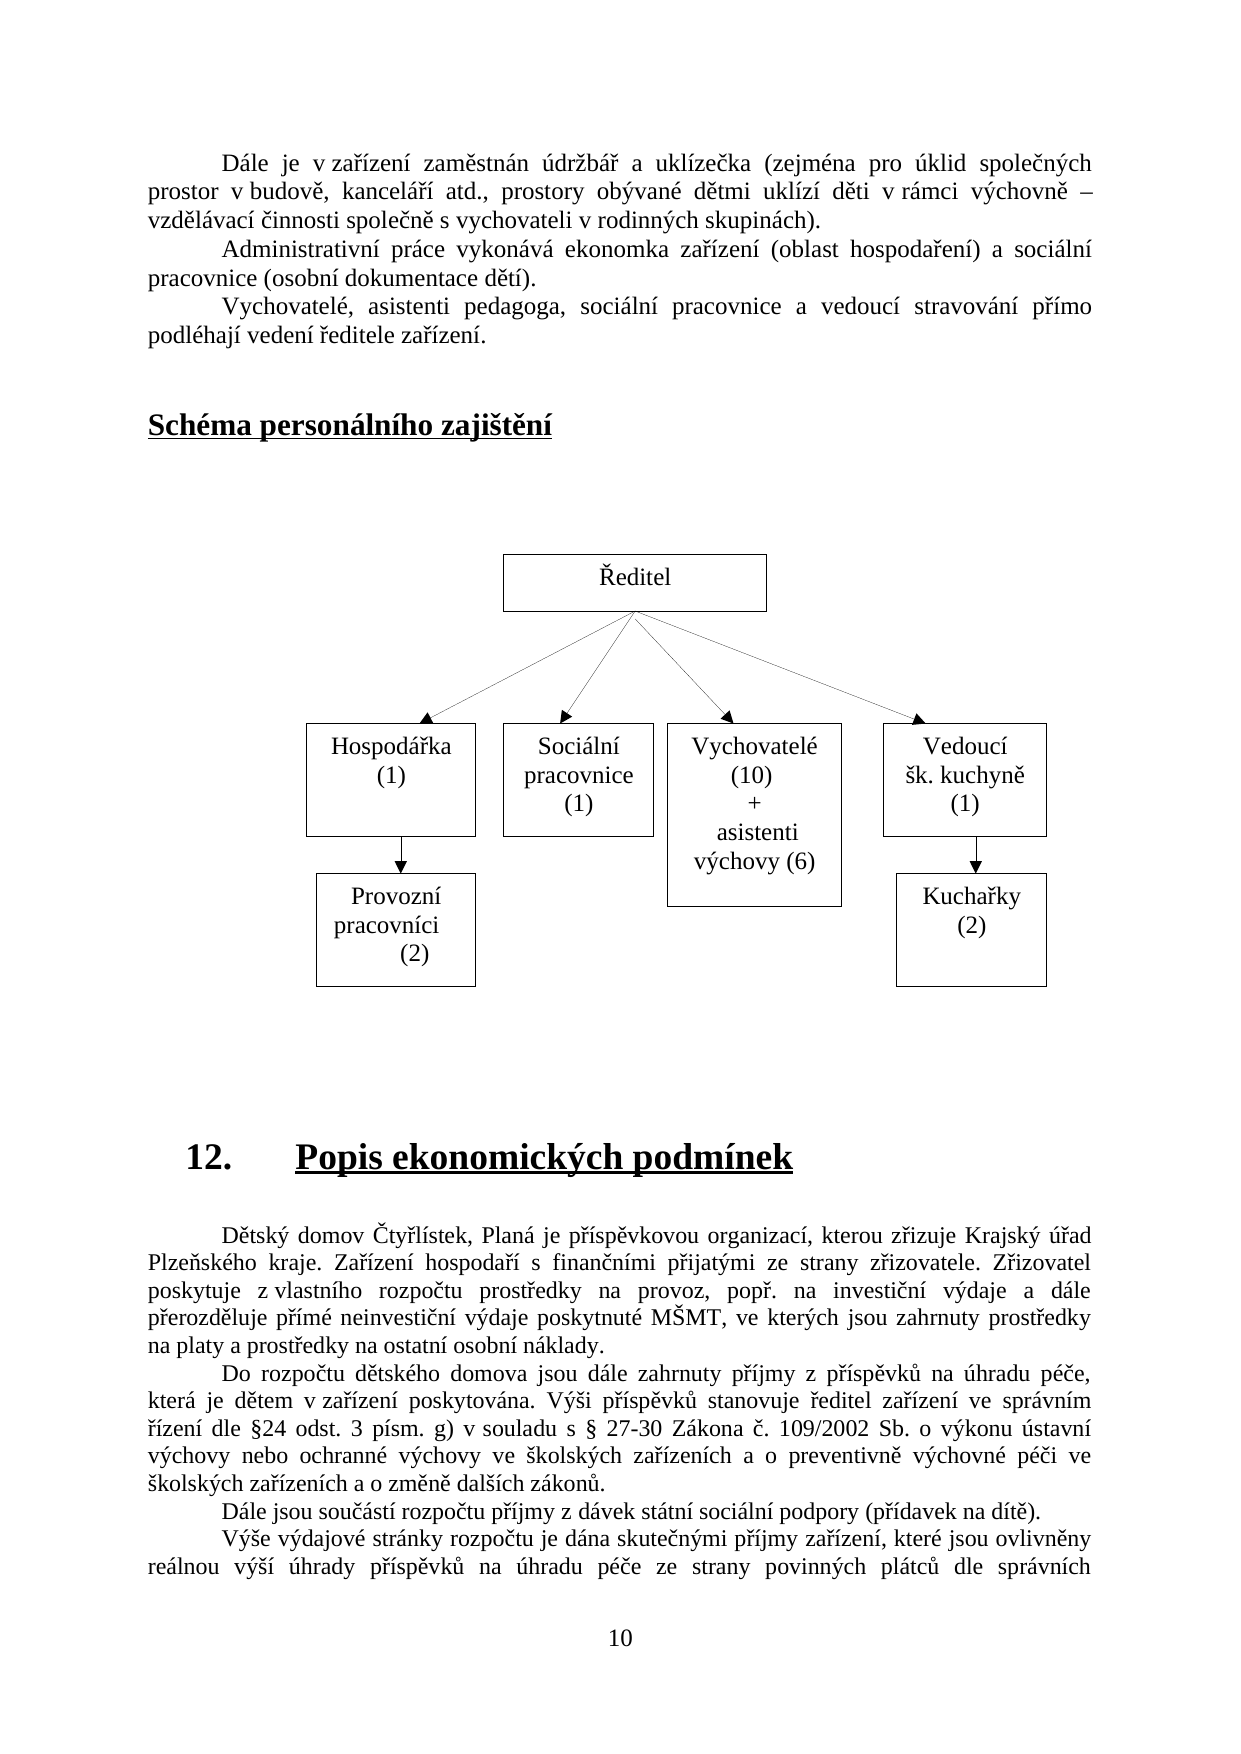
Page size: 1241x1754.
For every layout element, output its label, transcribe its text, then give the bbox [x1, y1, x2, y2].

text Schéma personálního zajištění [148, 406, 1093, 442]
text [148, 1524, 1093, 1579]
text Dále je v zařízení zaměstnán údržbář a uklízečka (zejména pro úklid společných prostor v budově, kanceláří atd., prostory obývané dětmi uklízí děti v rámci výchovně – vzdělávací činnosti společně s vychovateli v rodinných skupinách). [148, 148, 1093, 234]
text Administrativní práce vykonává ekonomka zařízení (oblast hospodaření) a sociální pracovnice (osobní dokumentace dětí). [148, 234, 1093, 291]
text Vychovatelé, asistenti pedagoga, sociální pracovnice a vedoucí stravování přímo podléhají vedení ředitele zařízení. [148, 291, 1093, 349]
text Dětský domov Čtyřlístek, Planá je příspěvkovou organizací, kterou zřizuje Krajský úřad Plzeňského kraje. Zařízení hospodaří s finančními přijatými ze strany zřizovatele. Zřizovatel poskytuje z vlastního rozpočtu prostředky na provoz, popř. na investiční výdaje a dále přerozděluje přímé neinvestiční výdaje poskytnuté MŠMT, ve kterých jsou zahrnuty prostředky na platy a prostředky na ostatní osobní náklady. [148, 1221, 1093, 1359]
text Dále jsou součástí rozpočtu příjmy z dávek státní sociální podpory (přídavek na dítě). [148, 1497, 1093, 1524]
text Do rozpočtu dětského domova jsou dále zahrnuty příjmy z příspěvků na úhradu péče, která je dětem v zařízení poskytována. Výši příspěvků stanovuje ředitel zařízení ve správním řízení dle §24 odst. 3 písm. g) v souladu s § 27-30 Zákona č. 109/2002 Sb. o výkonu ústavní výchovy nebo ochranné výchovy ve školských zařízeních a o preventivně výchovné péči ve školských zařízeních a o změně dalších zákonů. [148, 1359, 1093, 1497]
list Popis ekonomických podmínek [185, 1134, 1093, 1177]
